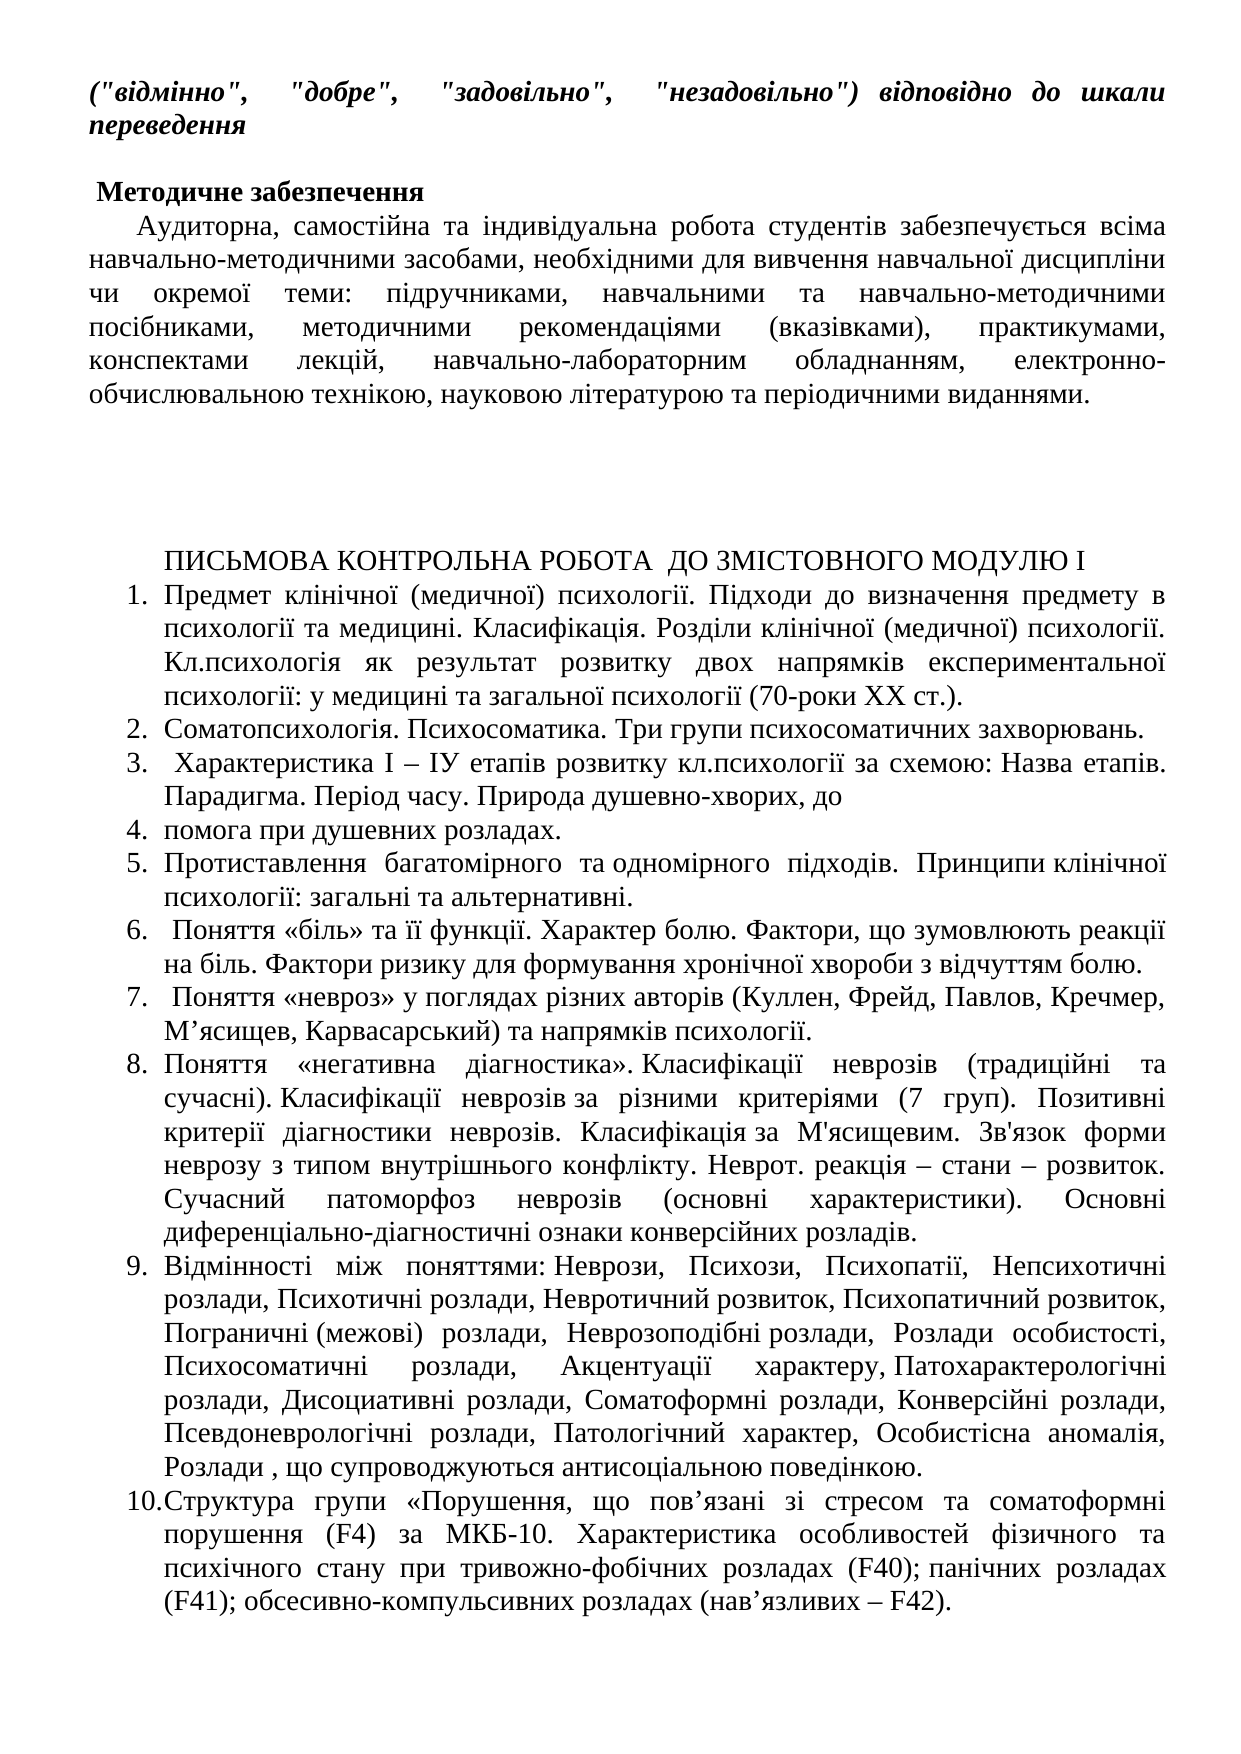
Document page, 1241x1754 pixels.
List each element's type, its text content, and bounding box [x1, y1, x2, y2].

list Поняття «біль» та її функції. Характер болю. Фактори, що зумовлюють реакції на біль. Фактори ризику для формування хронічної хвороби з відчуттям болю. [126, 912, 1167, 979]
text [89, 74, 1167, 141]
list Поняття «невроз» у поглядах різних авторів (Куллен, Фрейд, Павлов, Кречмер, М’ясищев, Карвасарський) та напрямків психології. [126, 979, 1167, 1047]
list Поняття «негативна діагностика». Класифікації неврозів (традиційні та сучасні). Класифікації неврозів за різними критеріями (7 груп). Позитивні критерії діагностики неврозів. Класифікація за М'ясищевим. Зв'язок форми неврозу з типом внутрішнього конфлікту. Неврот. реакція – стани – розвиток. Сучасний патоморфоз неврозів (основні характеристики). Основні диференціально-діагностичні ознаки конверсійних розладів. [126, 1047, 1167, 1248]
list помога при душевних розладах. [126, 812, 1167, 845]
text ПИСЬМОВА КОНТРОЛЬНА РОБОТА ДО ЗМІСТОВНОГО МОДУЛЮ I [164, 543, 1167, 577]
text Аудиторна, самостійна та індивідуальна робота студентів забезпечується всіма навчально-методичними засобами, необхідними для вивчення навчальної дисципліни чи окремої теми: підручниками, навчальними та навчально-методичними посібниками, методичними рекомендаціями (вказівками), практикумами, конспектами лекцій, навчально-лабораторним обладнанням, електронно-обчислювальною технікою, науковою літературою та періодичними виданнями. [89, 208, 1167, 409]
list Предмет клінічної (медичної) психології. Підходи до визначення предмету в психології та медицині. Класифікація. Розділи клінічної (медичної) психології. Кл.психологія як результат розвитку двох напрямків експериментальної психології: у медицині та загальної психології (70-роки ХХ ст.). [126, 577, 1167, 711]
list Структура групи «Порушення, що пов’язані зі стресом та соматоформні порушення (F4) за МКБ-10. Характеристика особливостей фізичного та психічного стану при тривожно-фобічних розладах (F40); панічних розладах (F41); обсесивно-компульсивних розладах (нав’язливих – F42). [126, 1483, 1167, 1617]
list Соматопсихологія. Психосоматика. Три групи психосоматичних захворювань. [126, 711, 1167, 745]
list Характеристика І – ІУ етапів розвитку кл.психології за схемою: Назва етапів. Парадигма. Період часу. Природа душевно-хворих, до [126, 745, 1167, 812]
list Відмінності між поняттями: Неврози, Психози, Психопатії, Непсихотичні розлади, Психотичні розлади, Невротичний розвиток, Психопатичний розвиток, Пограничні (межові) розлади, Неврозоподібні розлади, Розлади особистості, Психосоматичні розлади, Акцентуації характеру, Патохарактерологічні розлади, Дисоциативні розлади, Соматоформні розлади, Конверсійні розлади, Псевдоневрологічні розлади, Патологічний характер, Особистісна аномалія, Розлади , що супроводжуються антисоціальною поведінкою. [126, 1248, 1167, 1483]
text Методичне забезпечення [89, 174, 1167, 208]
list Протиставлення багатомірного та одномірного підходів. Принципи клінічної психології: загальні та альтернативні. [126, 845, 1167, 912]
